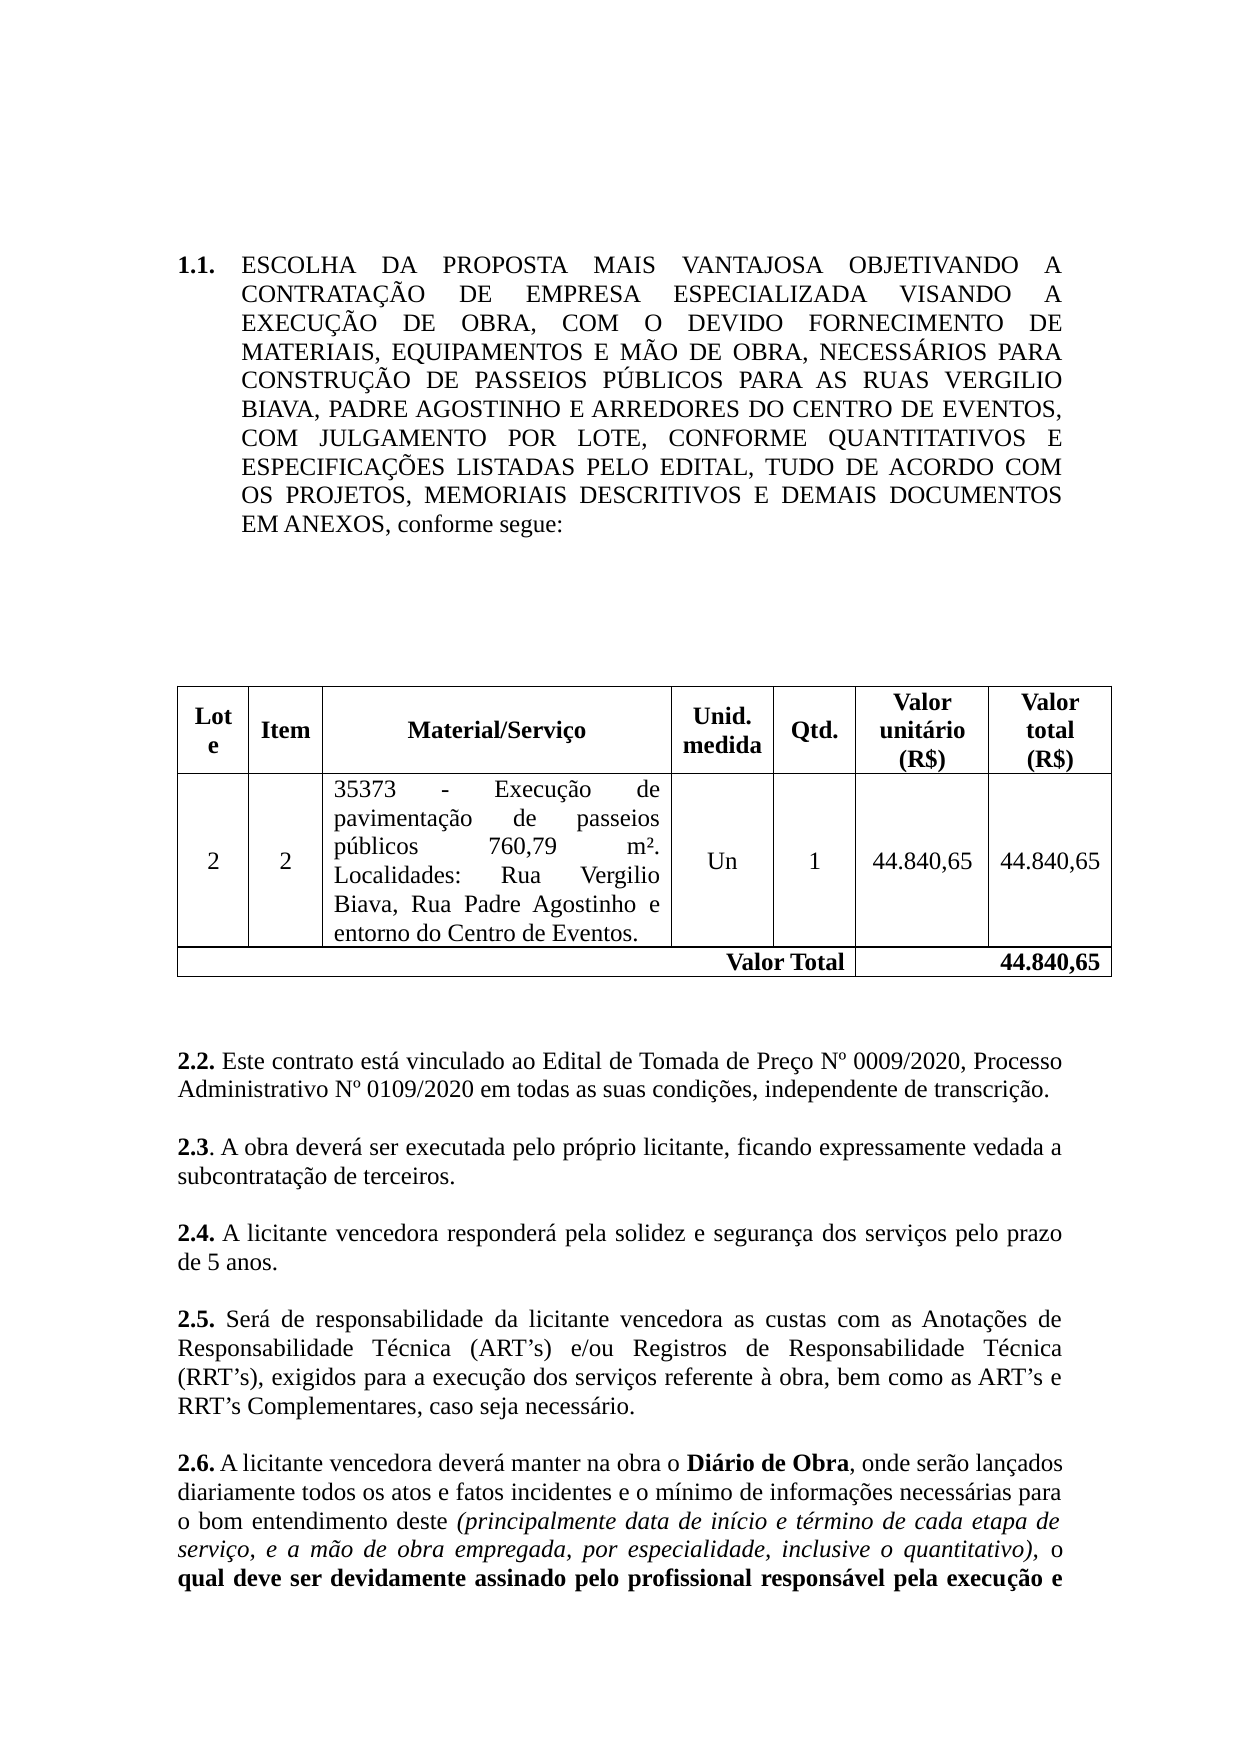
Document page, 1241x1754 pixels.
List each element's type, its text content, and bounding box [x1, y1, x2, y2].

table_header Lote [178, 687, 248, 773]
table_cell 35373 - Execução de pavimentação de passeios públicos 760,79 m². Localidades: Rua Vergilio Biava, Rua Padre Agostinho e entorno do Centro de Eventos. [323, 774, 671, 946]
table_header Qtd. [774, 687, 855, 773]
table_header Material/Serviço [323, 687, 671, 773]
list ESCOLHA DA PROPOSTA MAIS VANTAJOSA OBJETIVANDO A CONTRATAÇÃO DE EMPRESA ESPECIALIZADA VISANDO A EXECUÇÃO DE OBRA, COM O DEVIDO FORNECIMENTO DE MATERIAIS, EQUIPAMENTOS E MÃO DE OBRA, NECESSÁRIOS PARA CONSTRUÇÃO DE PASSEIOS PÚBLICOS PARA AS RUAS VERGILIO BIAVA, PADRE AGOSTINHO E ARREDORES DO CENTRO DE EVENTOS, COM JULGAMENTO POR LOTE, CONFORME QUANTITATIVOS E ESPECIFICAÇÕES LISTADAS PELO EDITAL, TUDO DE ACORDO COM OS PROJETOS, MEMORIAIS DESCRITIVOS E DEMAIS DOCUMENTOS EM ANEXOS, conforme segue: [177, 250, 1063, 538]
table_cell 44.840,65 [856, 774, 988, 946]
text 2.4. A licitante vencedora responderá pela solidez e segurança dos serviços pelo prazo de 5 anos. [177, 1218, 1063, 1276]
table_cell 44.840,65 [989, 774, 1111, 946]
table_cell 44.840,65 [856, 948, 1111, 976]
table_header Valor unitário (R$) [856, 687, 988, 773]
table_cell 1 [774, 774, 855, 946]
table_cell Valor Total [178, 948, 855, 976]
table_header Valor total (R$) [989, 687, 1111, 773]
text 2.2. Este contrato está vinculado ao Edital de Tomada de Preço Nº 0009/2020, Processo Administrativo Nº 0109/2020 em todas as suas condições, independente de transcrição. [177, 1046, 1063, 1103]
table_cell 2 [178, 774, 248, 946]
table_cell Un [672, 774, 773, 946]
table_cell 2 [249, 774, 322, 946]
text 2.3. A obra deverá ser executada pelo próprio licitante, ficando expressamente vedada a subcontratação de terceiros. [177, 1132, 1063, 1189]
table_header Item [249, 687, 322, 773]
text 2.5. Será de responsabilidade da licitante vencedora as custas com as Anotações de Responsabilidade Técnica (ART’s) e/ou Registros de Responsabilidade Técnica (RRT’s), exigidos para a execução dos serviços referente à obra, bem como as ART’s e RRT’s Complementares, caso seja necessário. [177, 1304, 1063, 1419]
table_header Unid. medida [672, 687, 773, 773]
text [177, 1448, 1063, 1592]
